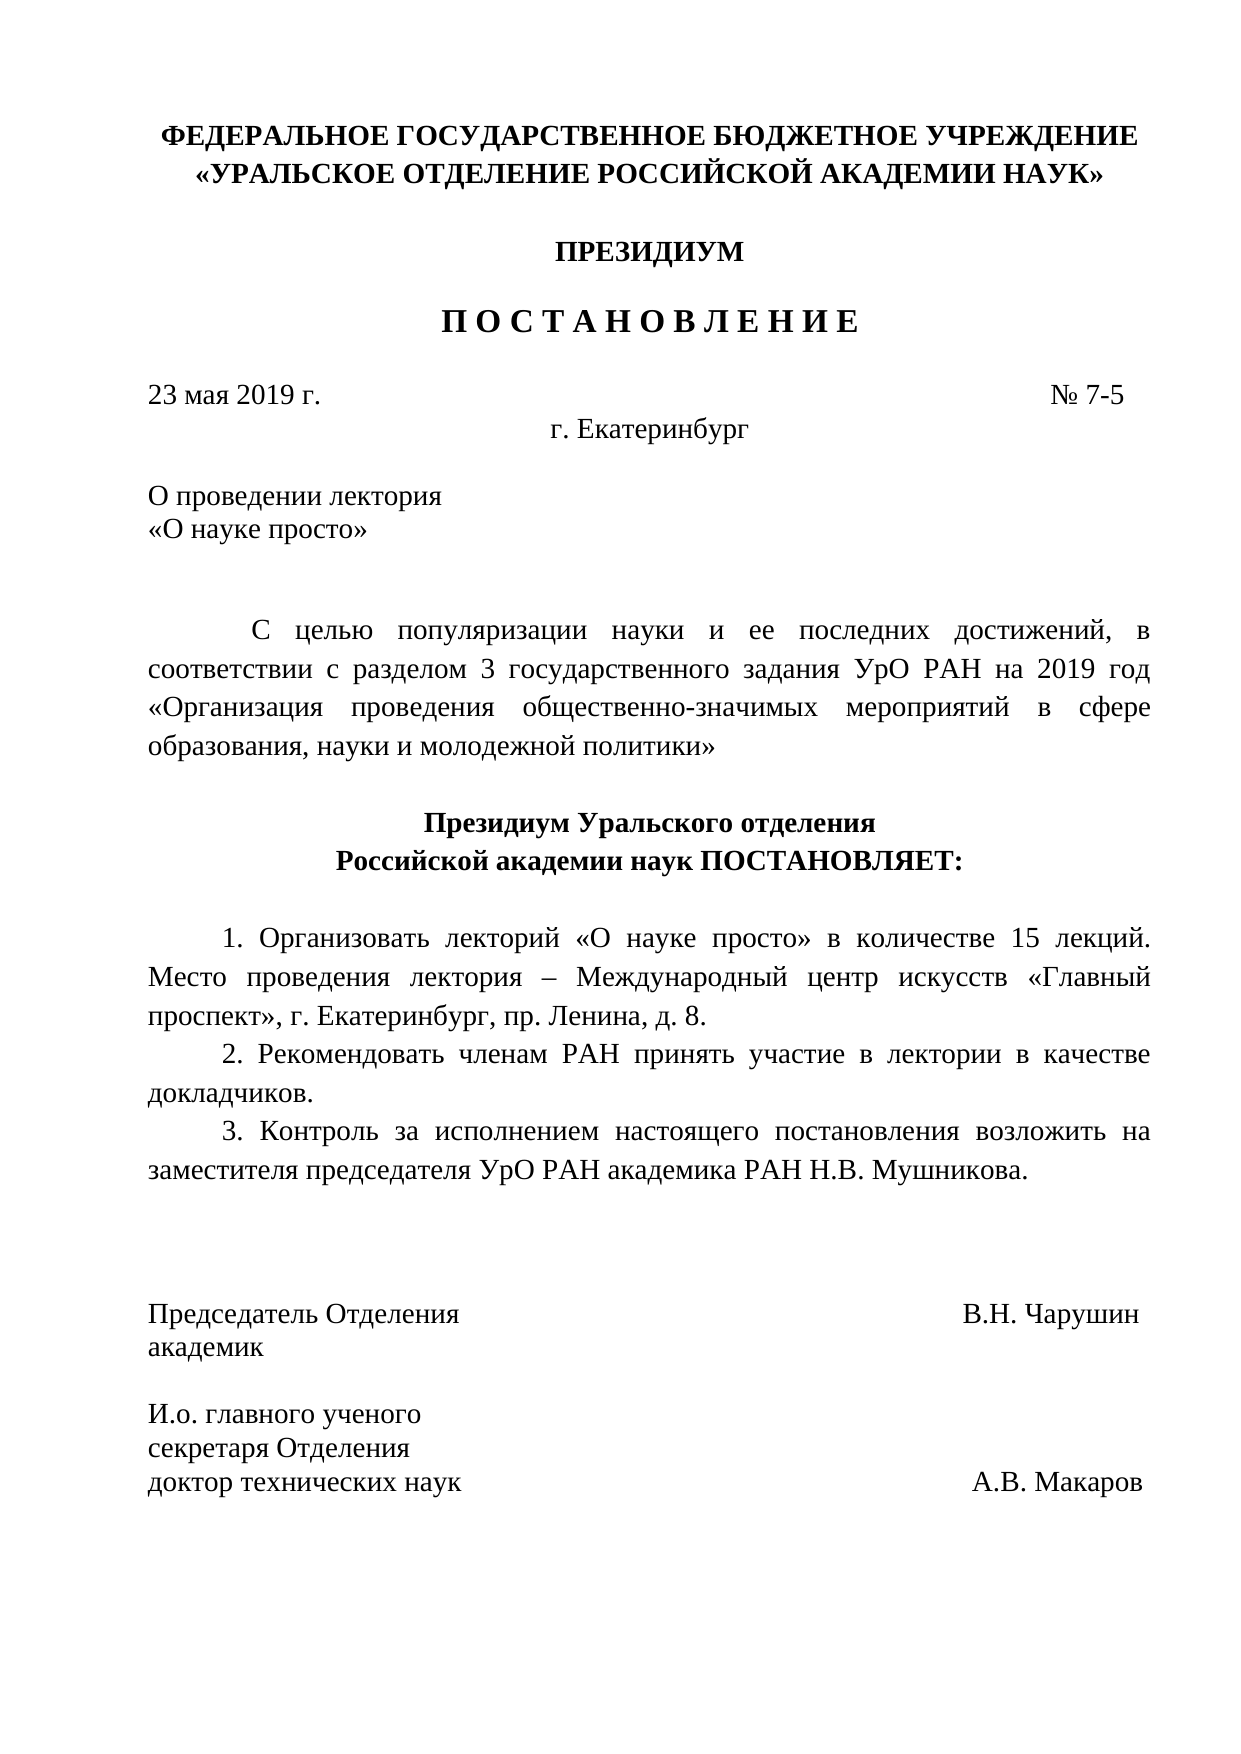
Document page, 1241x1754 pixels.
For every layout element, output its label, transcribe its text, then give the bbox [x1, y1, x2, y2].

text ФЕДЕРАЛЬНОЕ ГОСУДАРСТВЕННОЕ БЮДЖЕТНОЕ УЧРЕЖДЕНИЕ [148, 118, 1152, 152]
text ПРЕЗИДИУМ [148, 234, 1152, 267]
text Председатель Отделения В.Н. Чарушин [148, 1296, 1152, 1329]
text доктор технических наук А.В. Макаров [148, 1464, 1152, 1497]
text секретаря Отделения [148, 1430, 1152, 1464]
text академик [148, 1329, 1152, 1397]
list 1. Организовать лекторий «О науке просто» в количестве 15 лекций. Место проведения лектория – Международный центр искусств «Главный проспект», г. Екатеринбург, пр. Ленина, д. 8. [148, 921, 1152, 1031]
text г. Екатеринбург [148, 411, 1152, 444]
text «О науке просто» [148, 512, 1152, 545]
text Российской академии наук ПОСТАНОВЛЯЕТ: [148, 843, 1152, 877]
text П О С Т А Н О В Л Е Н И Е [148, 301, 1152, 339]
list 3. Контроль за исполнением настоящего постановления возложить на заместителя председателя УрО РАН академика РАН Н.В. Мушникова. [148, 1113, 1152, 1185]
text И.о. главного ученого [148, 1397, 1152, 1430]
text О проведении лектория [148, 478, 1152, 512]
text 23 мая 2019 г. № 7-5 [148, 377, 1152, 411]
text Президиум Уральского отделения [148, 805, 1152, 838]
list 2. Рекомендовать членам РАН принять участие в лектории в качестве докладчиков. [148, 1036, 1152, 1108]
text «УРАЛЬСКОЕ ОТДЕЛЕНИЕ РОССИЙСКОЙ АКАДЕМИИ НАУК» [148, 157, 1152, 190]
text С целью популяризации науки и ее последних достижений, в соответствии с разделом 3 государственного задания УрО РАН на 2019 год «Организация проведения общественно-значимых мероприятий в сфере образования, науки и молодежной политики» [148, 612, 1152, 761]
